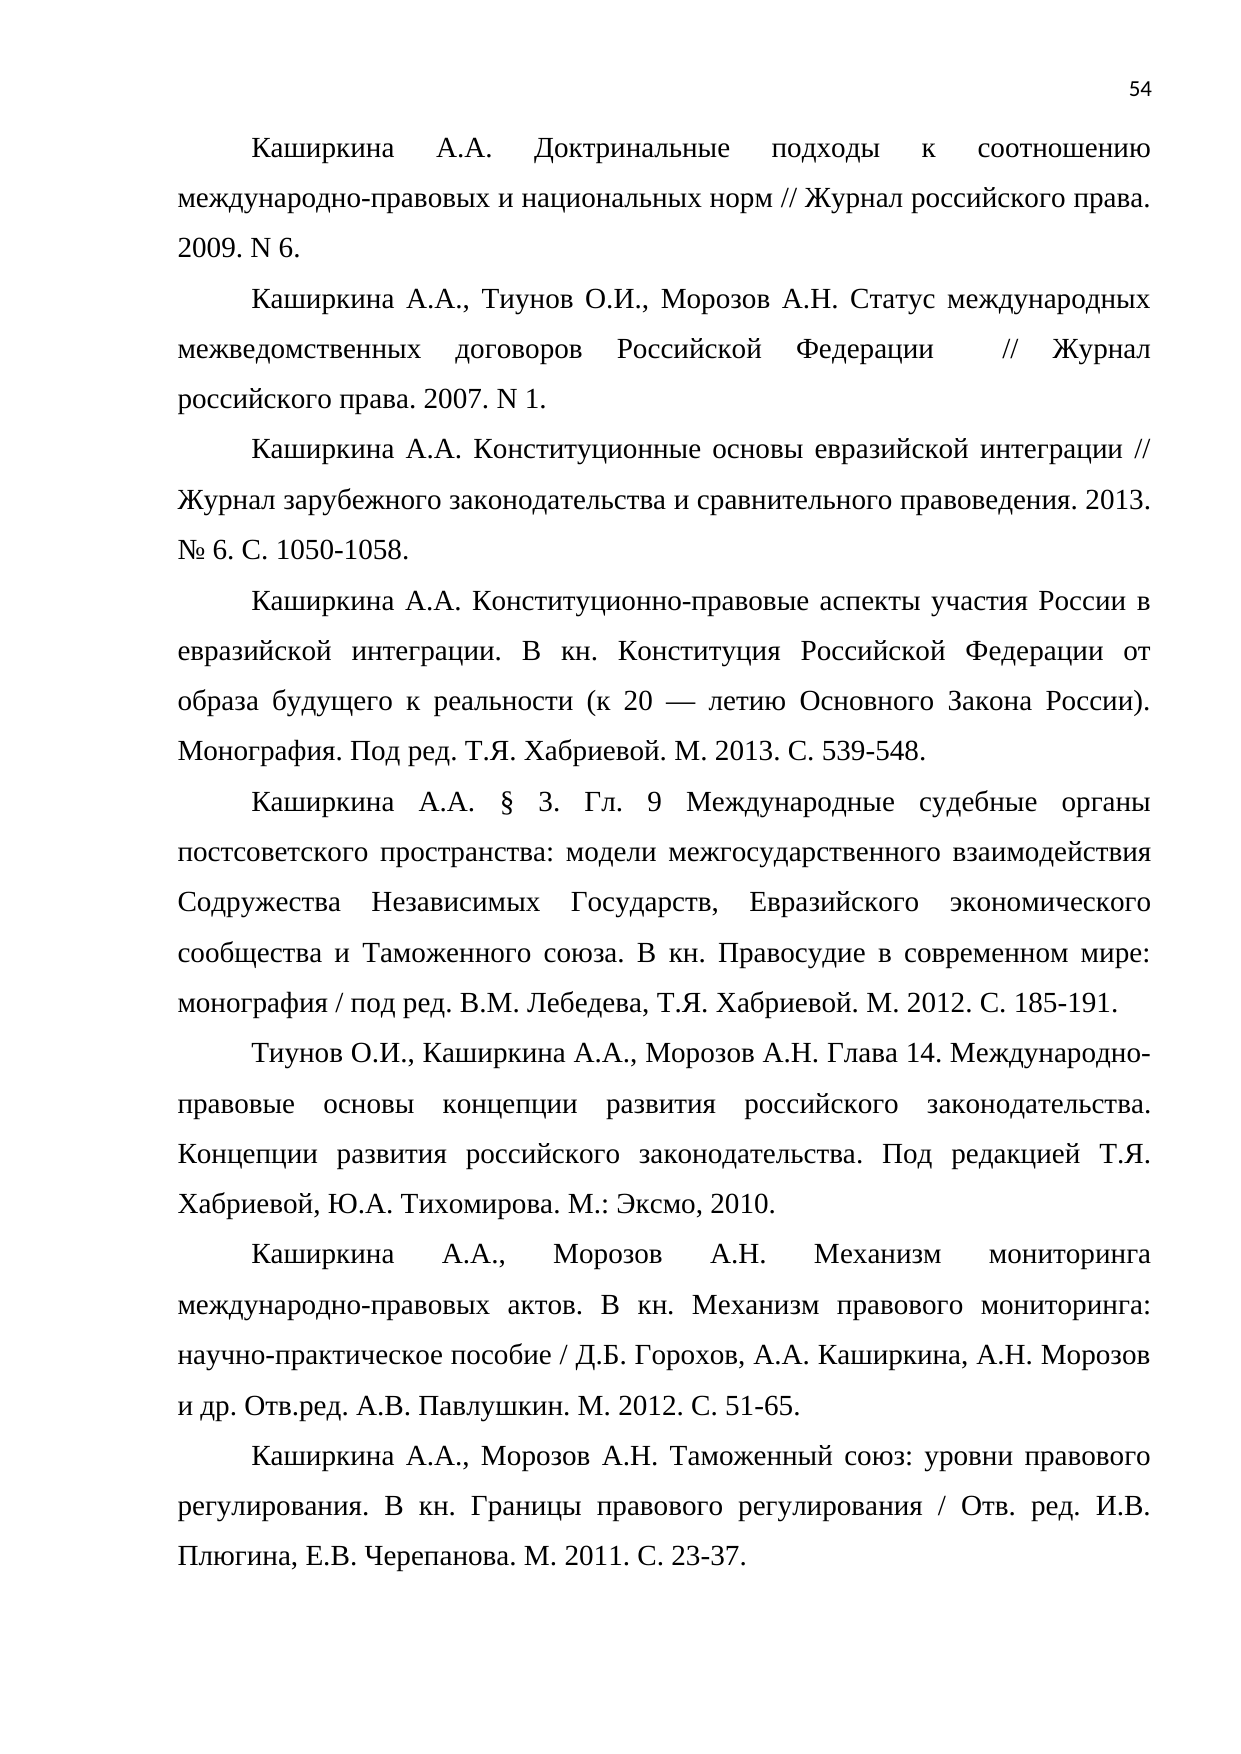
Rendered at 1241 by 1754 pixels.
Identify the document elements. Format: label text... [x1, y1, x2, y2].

text Каширкина А.А. Конституционные основы евразийской интеграции // Журнал зарубежного законодательства и сравнительного правоведения. 2013. № 6. С. 1050-1058. [177, 432, 1152, 566]
text Каширкина А.А., Морозов А.Н. Механизм мониторинга международно-правовых актов. В кн. Механизм правового мониторинга: научно-практическое пособие / Д.Б. Горохов, А.А. Каширкина, А.Н. Морозов и др. Отв.ред. А.В. Павлушкин. М. 2012. С. 51-65. [177, 1237, 1152, 1421]
text Каширкина А.А. Конституционно-правовые аспекты участия России в евразийской интеграции. В кн. Конституция Российской Федерации от образа будущего к реальности (к 20 — летию Основного Закона России). Монография. Под ред. Т.Я. Хабриевой. М. 2013. С. 539-548. [177, 583, 1152, 767]
text Каширкина А.А., Тиунов О.И., Морозов А.Н. Статус международных межведомственных договоров Российской Федерации // Журнал российского права. 2007. N 1. [177, 281, 1152, 415]
text Каширкина А.А., Морозов А.Н. Таможенный союз: уровни правового регулирования. В кн. Границы правового регулирования / Отв. ред. И.В. Плюгина, Е.В. Черепанова. М. 2011. С. 23-37. [177, 1438, 1152, 1572]
text Каширкина А.А. § 3. Гл. 9 Международные судебные органы постсоветского пространства: модели межгосударственного взаимодействия Содружества Независимых Государств, Евразийского экономического сообщества и Таможенного союза. В кн. Правосудие в современном мире: монография / под ред. В.М. Лебедева, Т.Я. Хабриевой. М. 2012. С. 185-191. [177, 784, 1152, 1019]
text Каширкина А.А. Доктринальные подходы к соотношению международно-правовых и национальных норм // Журнал российского права. 2009. N 6. [177, 130, 1152, 264]
text Тиунов О.И., Каширкина А.А., Морозов А.Н. Глава 14. Международно-правовые основы концепции развития российского законодательства. Концепции развития российского законодательства. Под редакцией Т.Я. Хабриевой, Ю.А. Тихомирова. М.: Эксмо, 2010. [177, 1035, 1152, 1220]
